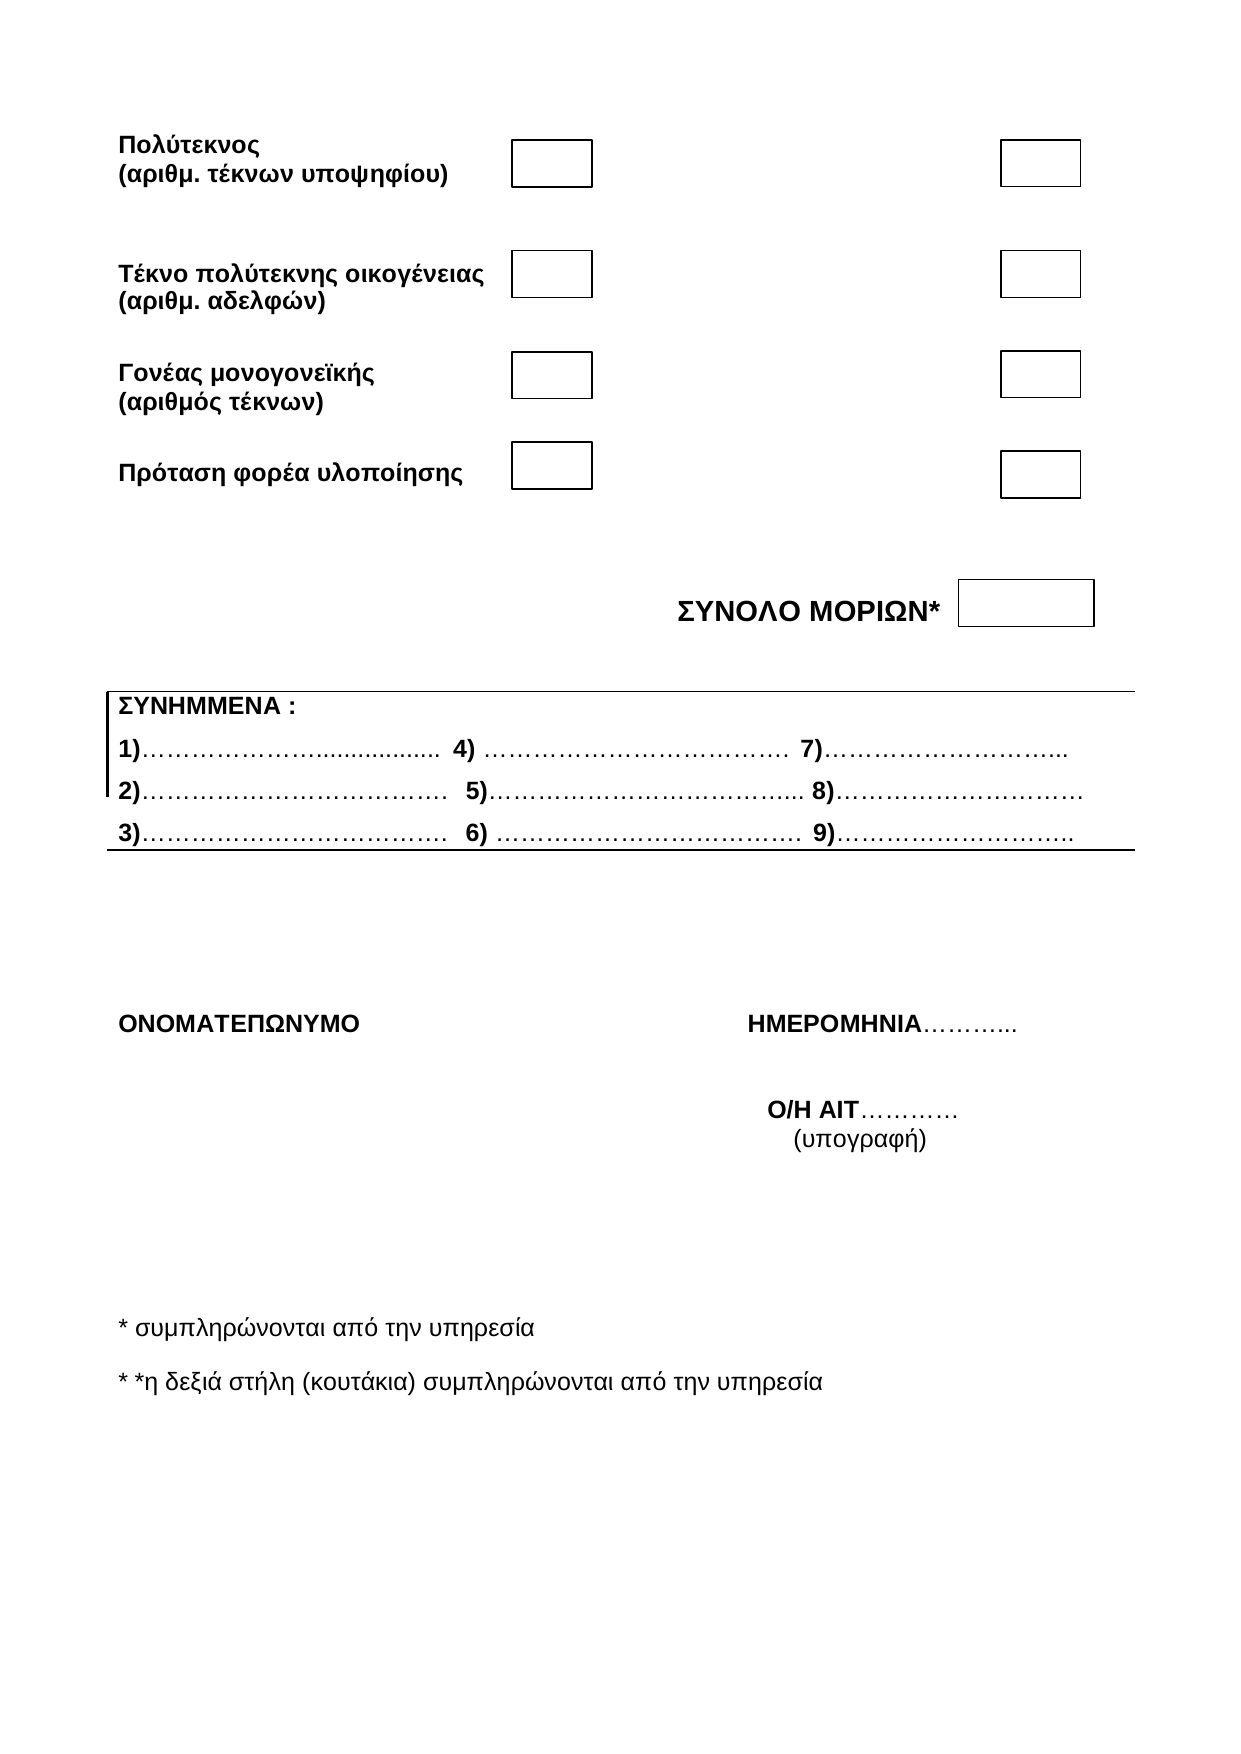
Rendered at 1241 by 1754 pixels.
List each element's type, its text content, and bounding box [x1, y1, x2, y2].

text Πρόταση φορέα υλοποίησης [118, 459, 1103, 486]
text Γονέας μονογονεϊκής [118, 358, 1103, 387]
text (αριθμ. τέκνων υποψηφίου) [118, 159, 1103, 187]
text 3)………………………………. 6) ………………………………. 9)……………………….. [118, 818, 1103, 845]
text (αριθμ. αδελφών) [118, 288, 1103, 315]
text 1)………………….................. 4) ………………………………. 7)………………………... [118, 734, 1103, 763]
text ΣΥΝΗΜΜΕΝΑ : [118, 691, 1103, 719]
text * συμπληρώνονται από την υπηρεσία [118, 1313, 1103, 1342]
text 2)………………………………. 5)………………………………... 8)………………………… [118, 776, 1103, 805]
text ΣΥΝΟΛΟ ΜΟΡΙΩΝ* [677, 594, 1103, 628]
text Ο/Η ΑΙΤ………… (υπογραφή) [767, 1095, 963, 1152]
text (αριθμός τέκνων) [118, 387, 1103, 416]
text ΟΝΟΜΑΤΕΠΩΝΥΜΟ ΗΜΕΡΟΜΗΝΙΑ………... [118, 1009, 1103, 1038]
text * *η δεξιά στήλη (κουτάκια) συμπληρώνονται από την υπηρεσία [118, 1367, 1103, 1396]
text Πολύτεκνος [118, 130, 1103, 158]
text Τέκνο πολύτεκνης οικογένειας [118, 259, 1103, 288]
